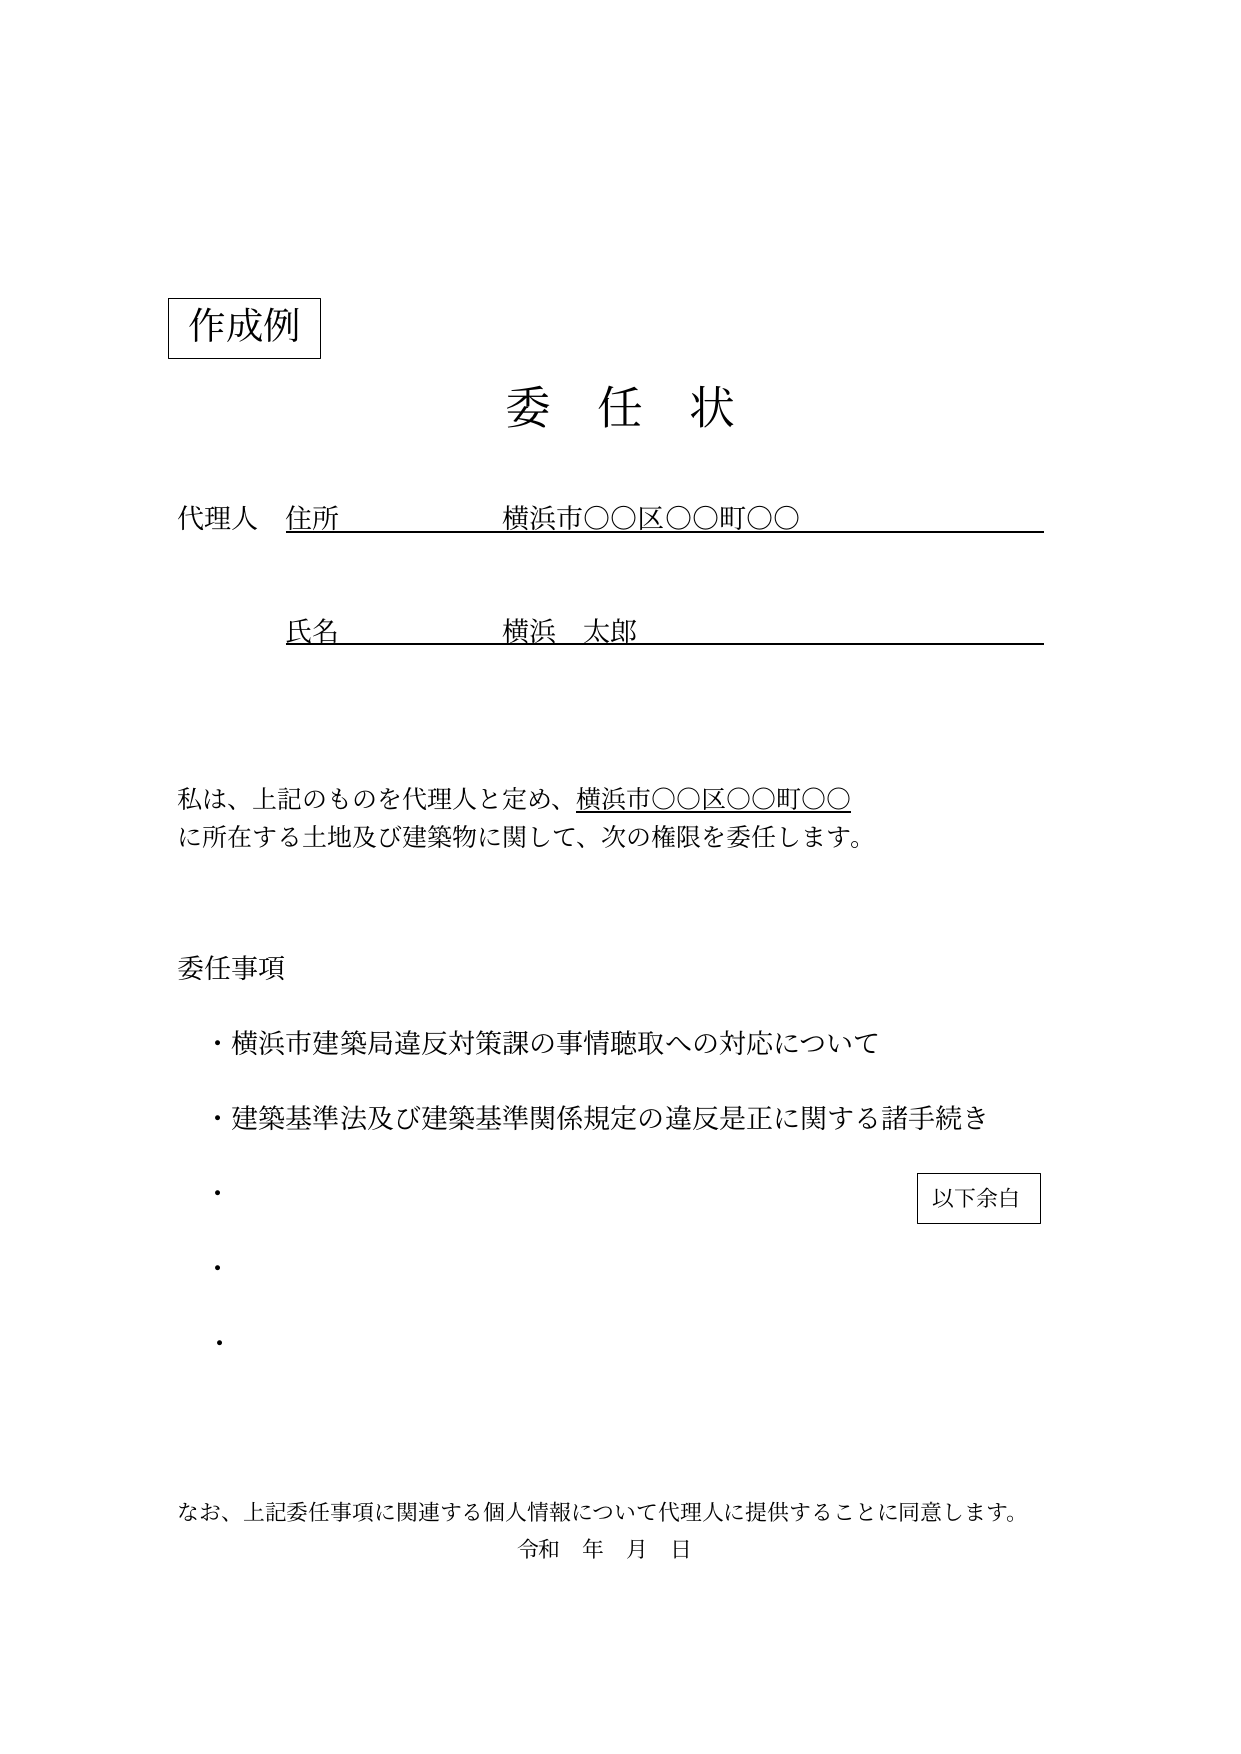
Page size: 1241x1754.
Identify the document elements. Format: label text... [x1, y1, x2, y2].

text 委 任 状 [177, 367, 1063, 442]
text 私は、上記のものを代理人と定め、横浜市○○区○○町○○ [177, 779, 1063, 817]
text ・ [177, 1229, 1063, 1304]
text 令和 年 月 日 [177, 1529, 769, 1567]
text ・建築基準法及び建築基準関係規定の違反是正に関する諸手続き [177, 1079, 1063, 1154]
text 氏名 横浜 太郎 [177, 592, 1063, 667]
text なお、上記委任事項に関連する個人情報について代理人に提供することに同意します。 [177, 1492, 1063, 1529]
text 代理人 住所 横浜市○○区○○町○○ [177, 479, 1063, 554]
text に所在する土地及び建築物に関して、次の権限を委任します。 [177, 817, 1063, 854]
text 委任事項 [177, 929, 1063, 1004]
text ・横浜市建築局違反対策課の事情聴取への対応について [177, 1004, 1063, 1079]
text ・ [177, 1154, 1063, 1229]
text ・ [177, 1304, 1063, 1379]
